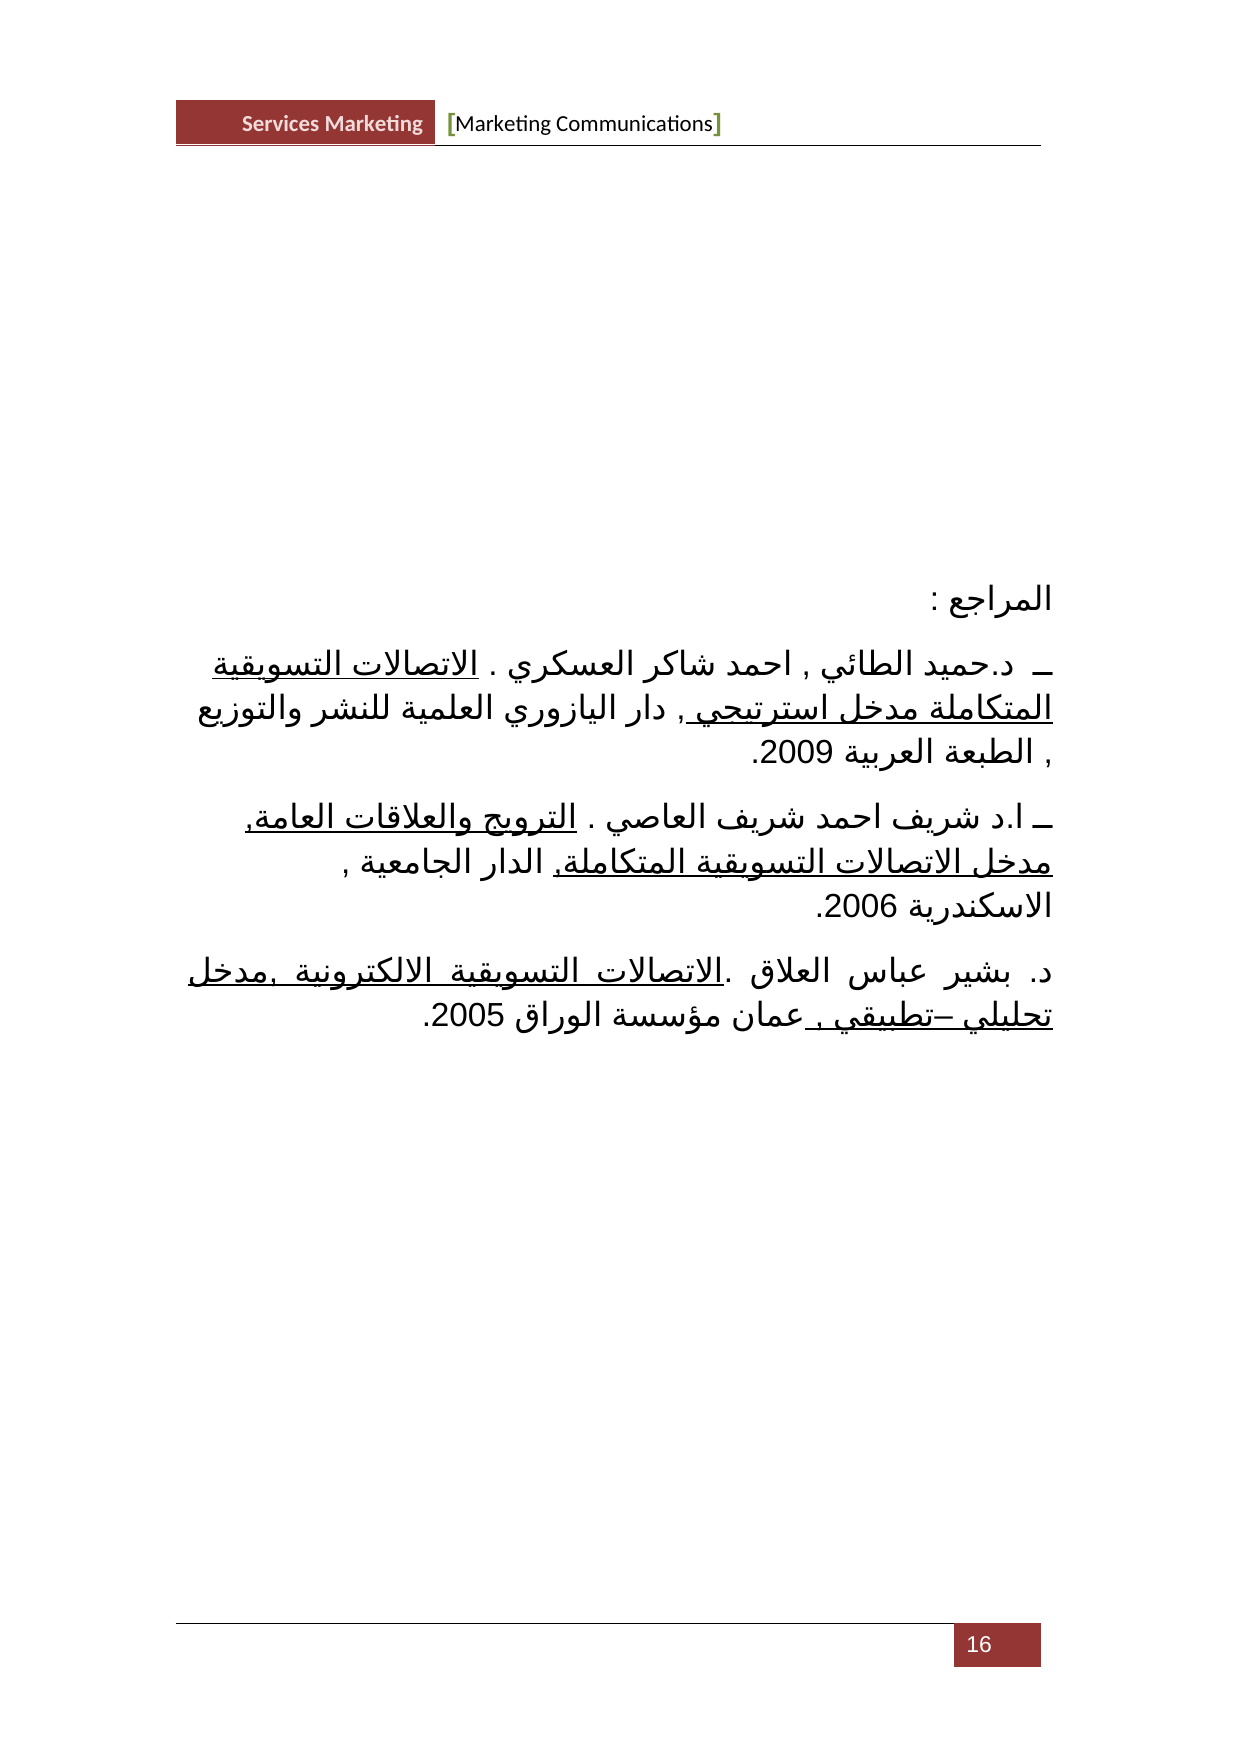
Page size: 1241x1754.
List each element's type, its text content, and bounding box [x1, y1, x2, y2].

text المراجع : [187, 579, 1053, 618]
text ــ ا.د شريف احمد شريف العاصي . الترويج والعلاقات العامة, مدخل الاتصالات التسويقية المتكاملة, الدار الجامعية , الاسكندرية 2006. [187, 798, 1053, 924]
text ــ د.حميد الطائي , احمد شاكر العسكري . الاتصالات التسويقية المتكاملة مدخل استرتيجي , دار اليازوري العلمية للنشر والتوزيع , الطبعة العربية 2009. [187, 644, 1053, 771]
list د. بشير عباس العلاق .الاتصالات التسويقية الالكترونية ,مدخل تحليلي –تطبيقي , عمان مؤسسة الوراق 2005. [187, 951, 1053, 1033]
